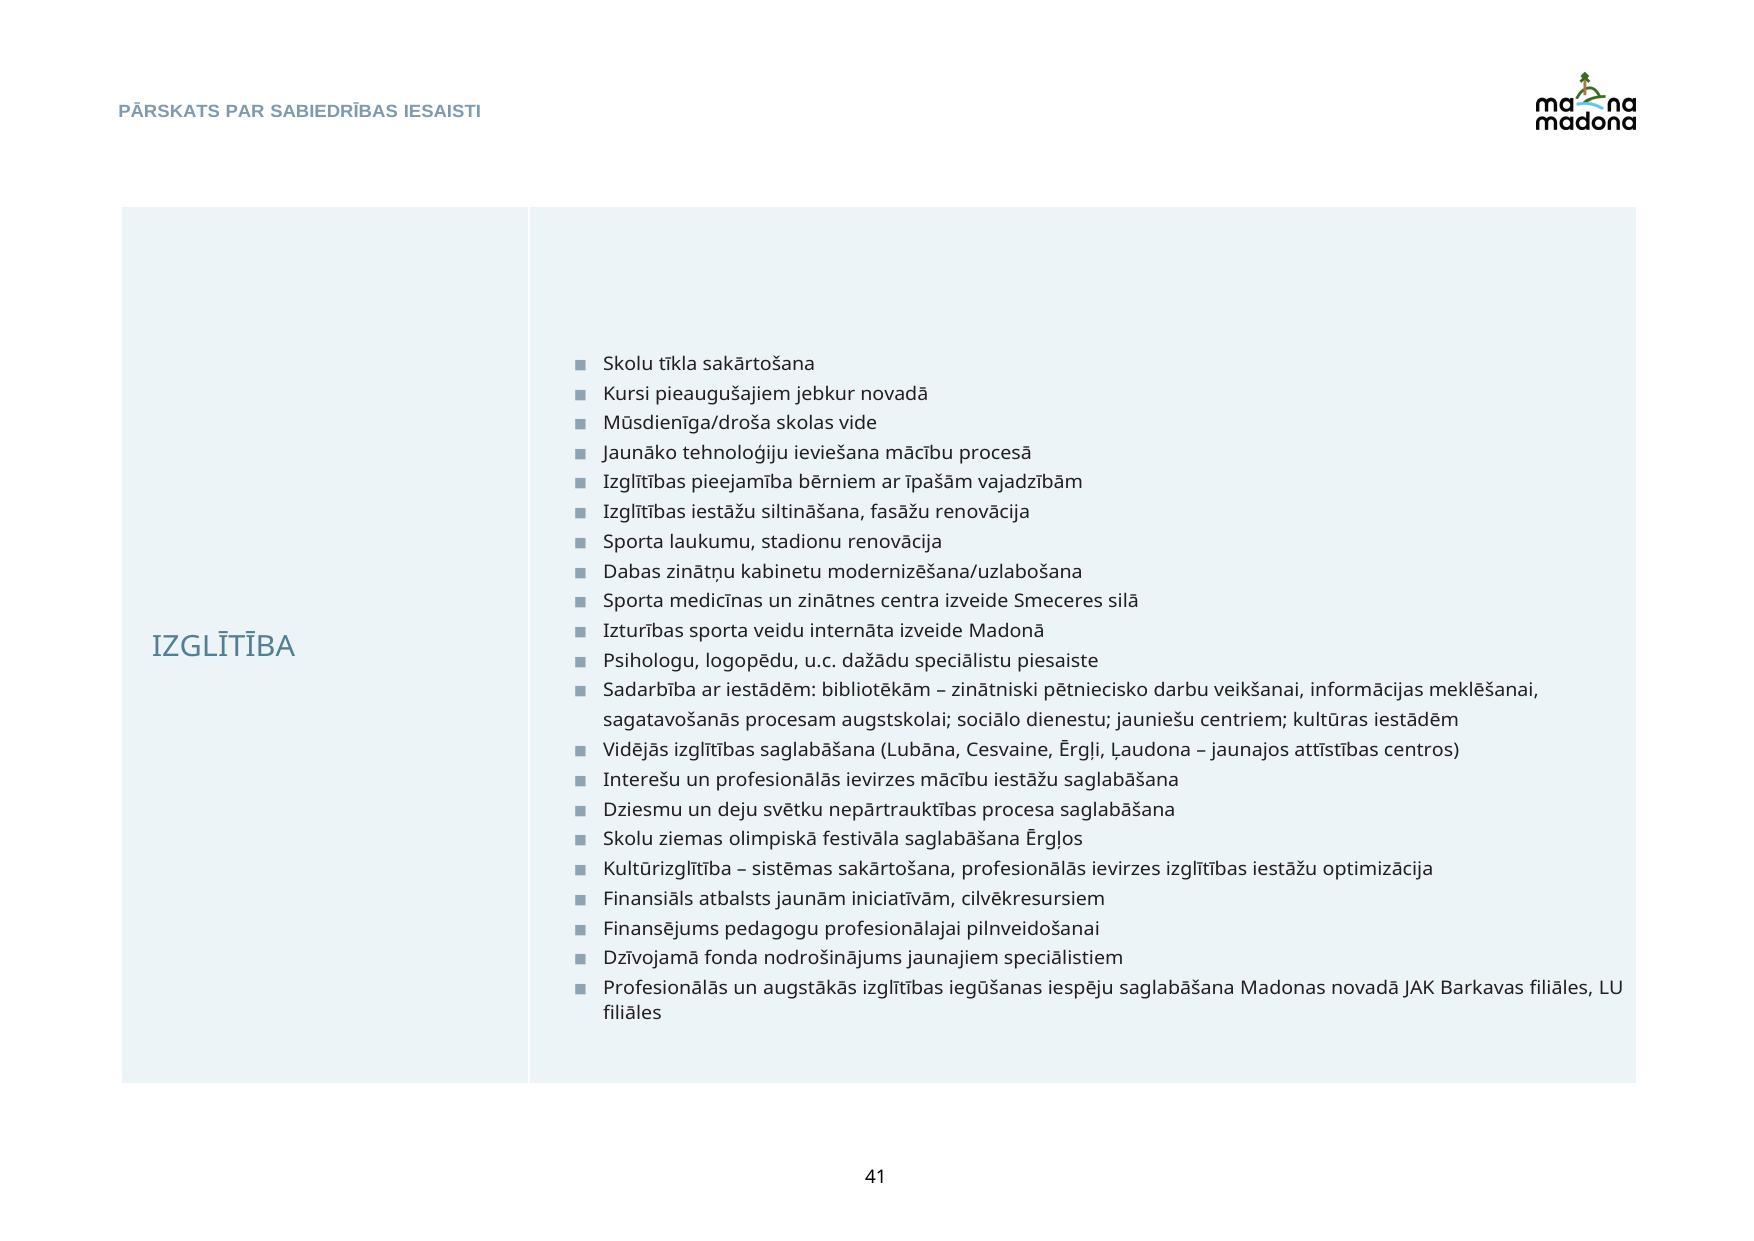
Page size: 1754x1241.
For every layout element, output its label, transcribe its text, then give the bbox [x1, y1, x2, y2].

picture [1536, 72, 1636, 130]
table_header IZGLĪTĪBA [122, 207, 528, 1083]
table_header Skolu tīkla sakārtošana Kursi pieaugušajiem jebkur novadā Mūsdienīga/droša skolas vide Jaunāko tehnoloģiju ieviešana mācību procesā Izglītības pieejamība bērniem ar īpašām vajadzībām Izglītības iestāžu siltināšana, fasāžu renovācija Sporta laukumu, stadionu renovācija Dabas zinātņu kabinetu modernizēšana/uzlabošana Sporta medicīnas un zinātnes centra izveide Smeceres silā Izturības sporta veidu internāta izveide Madonā Psihologu, logopēdu, u.c. dažādu speciālistu piesaiste Sadarbība ar iestādēm: bibliotēkām – zinātniski pētniecisko darbu veikšanai, informācijas meklēšanai, sagatavošanās procesam augstskolai; sociālo dienestu; jauniešu centriem; kultūras iestādēm Vidējās izglītības saglabāšana (Lubāna, Cesvaine, Ērgļi, Ļaudona – jaunajos attīstības centros) Interešu un profesionālās ievirzes mācību iestāžu saglabāšana Dziesmu un deju svētku nepārtrauktības procesa saglabāšana Skolu ziemas olimpiskā festivāla saglabāšana Ērgļos Kultūrizglītība – sistēmas sakārtošana, profesionālās ievirzes izglītības iestāžu optimizācija Finansiāls atbalsts jaunām iniciatīvām, cilvēkresursiem Finansējums pedagogu profesionālajai pilnveidošanai Dzīvojamā fonda nodrošinājums jaunajiem speciālistiem Profesionālās un augstākās izglītības iegūšanas iespēju saglabāšana Madonas novadā JAK Barkavas filiāles, LU filiāles [530, 207, 1636, 1083]
